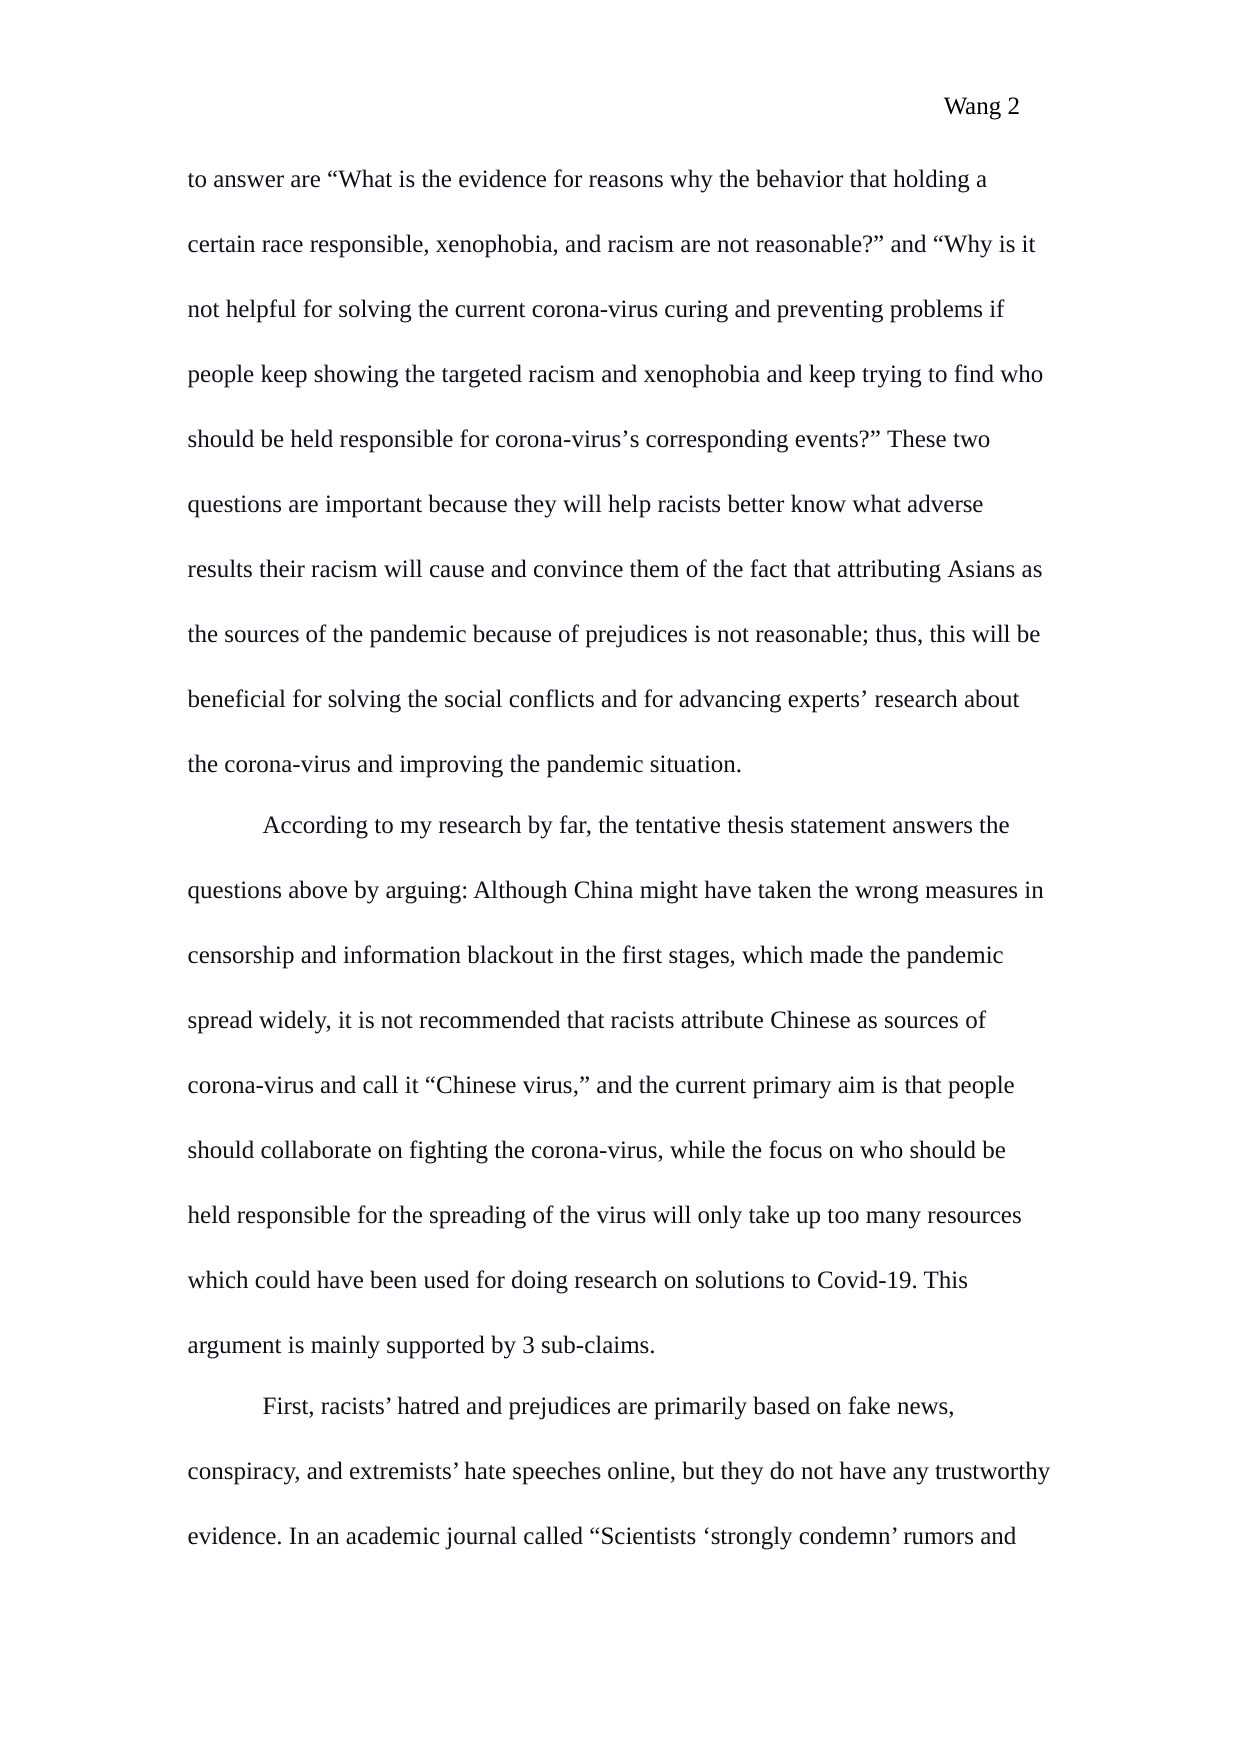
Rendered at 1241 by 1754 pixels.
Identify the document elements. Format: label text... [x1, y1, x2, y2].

subtitle According to my research by far, the tentative thesis statement answers the questions above by arguing: Although China might have taken the wrong measures in censorship and information blackout in the first stages, which made the pandemic spread widely, it is not recommended that racists attribute Chinese as sources of corona-virus and call it “Chinese virus,” and the current primary aim is that people should collaborate on fighting the corona-virus, while the focus on who should be held responsible for the spreading of the virus will only take up too many resources which could have been used for doing research on solutions to Covid-19. This argument is mainly supported by 3 sub-claims. [187, 808, 1053, 1361]
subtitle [187, 1389, 1053, 1552]
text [187, 162, 1053, 779]
